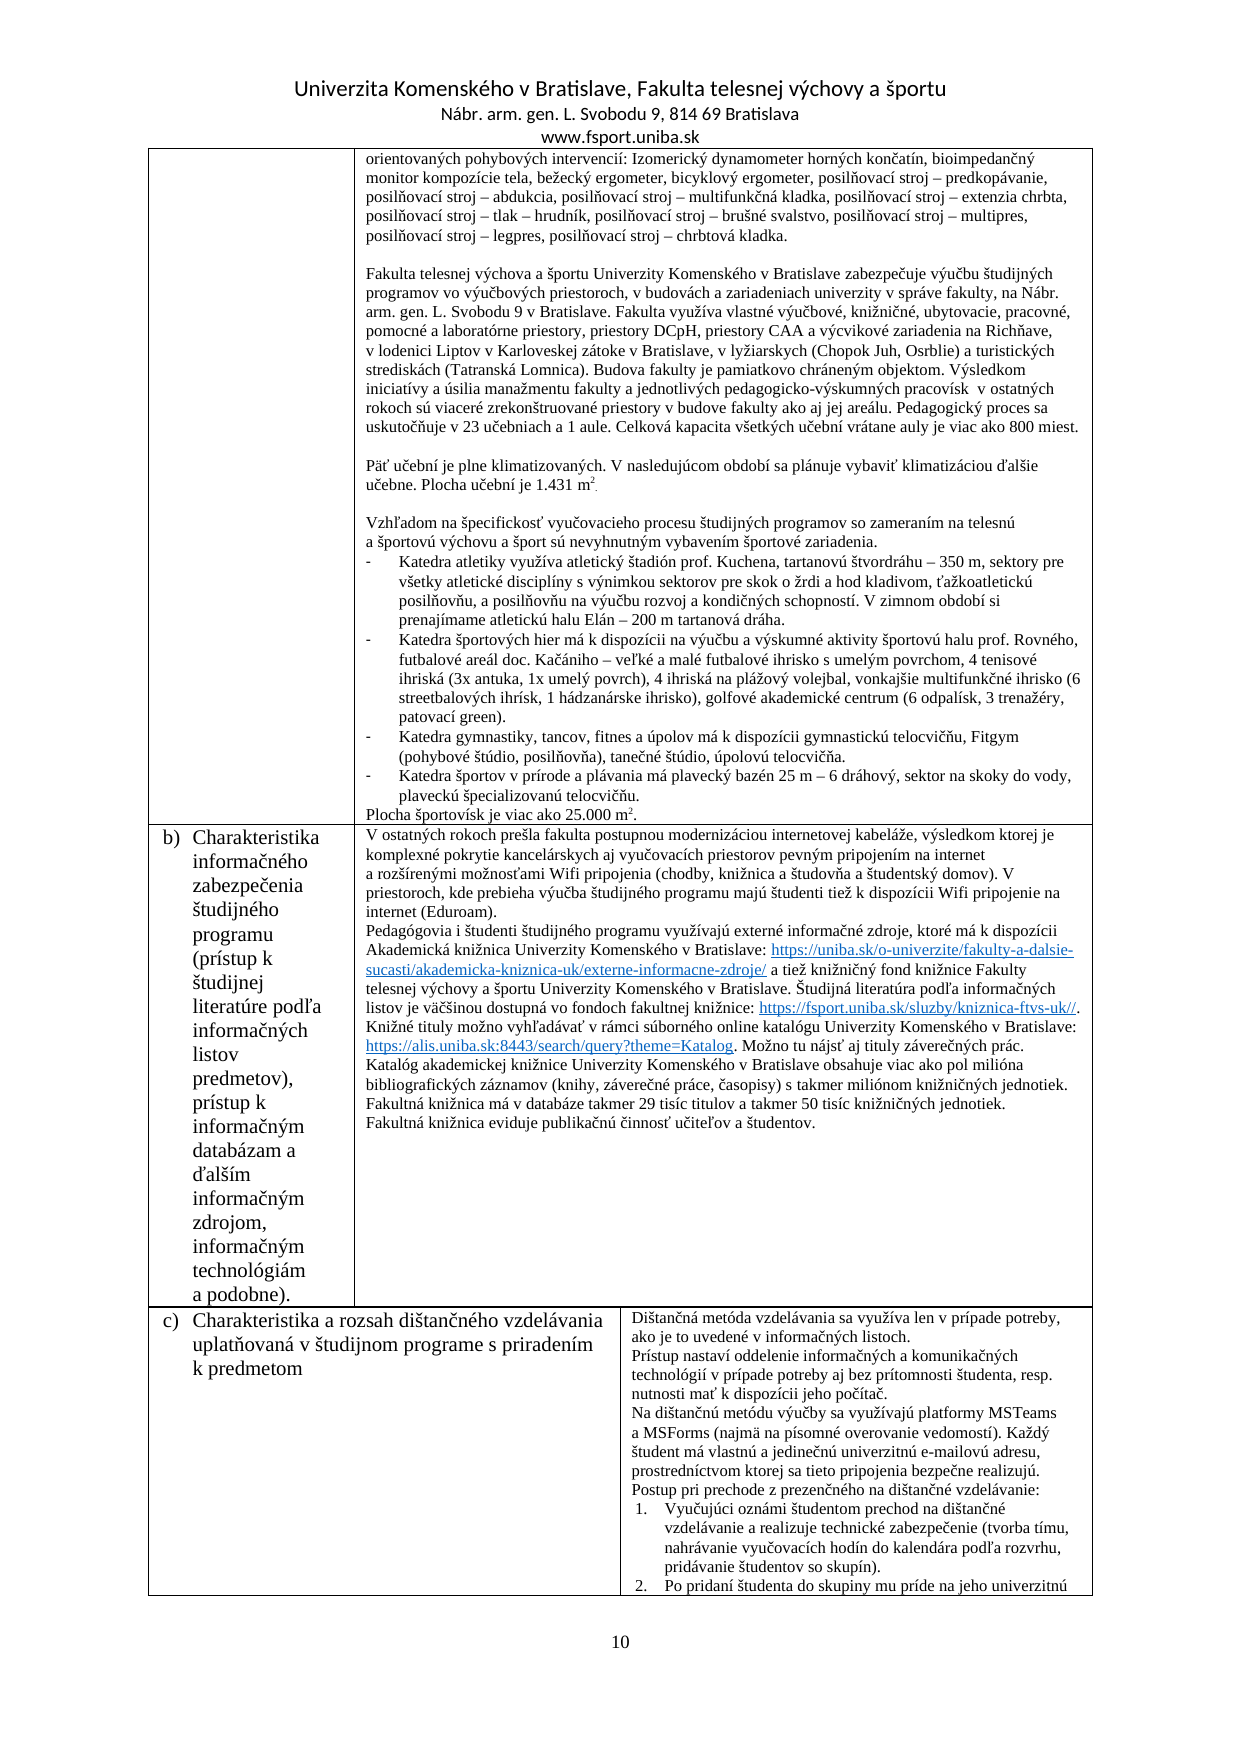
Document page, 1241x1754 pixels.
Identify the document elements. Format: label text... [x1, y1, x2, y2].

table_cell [355, 149, 1092, 824]
table_cell Charakteristika informačného zabezpečenia študijného programu (prístup k študijnej literatúre podľa informačných listov predmetov), prístup k informačným databázam a ďalším informačným zdrojom, informačným technológiám a podobne). [149, 825, 354, 1306]
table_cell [149, 1308, 620, 1595]
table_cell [149, 149, 354, 824]
table_cell V ostatných rokoch prešla fakulta postupnou modernizáciou internetovej kabeláže, výsledkom ktorej je komplexné pokrytie kancelárskych aj vyučovacích priestorov pevným pripojením na internet a rozšírenými možnosťami Wifi pripojenia (chodby, knižnica a študovňa a študentský domov). V priestoroch, kde prebieha výučba študijného programu majú študenti tiež k dispozícii Wifi pripojenie na internet (Eduroam). Pedagógovia i študenti študijného programu využívajú externé informačné zdroje, ktoré má k dispozícii Akademická knižnica Univerzity Komenského v Bratislave: https://uniba.sk/o-univerzite/fakulty-a-dalsie-sucasti/akademicka-kniznica-uk/externe-informacne-zdroje/ a tiež knižničný fond knižnice Fakulty telesnej výchovy a športu Univerzity Komenského v Bratislave. Študijná literatúra podľa informačných listov je väčšinou dostupná vo fondoch fakultnej knižnice: https://fsport.uniba.sk/sluzby/kniznica-ftvs-uk//. Knižné tituly možno vyhľadávať v rámci súborného online katalógu Univerzity Komenského v Bratislave: https://alis.uniba.sk:8443/search/query?theme=Katalog. Možno tu nájsť aj tituly záverečných prác. Katalóg akademickej knižnice Univerzity Komenského v Bratislave obsahuje viac ako pol milióna bibliografických záznamov (knihy, záverečné práce, časopisy) s takmer miliónom knižničných jednotiek. Fakultná knižnica má v databáze takmer 29 tisíc titulov a takmer 50 tisíc knižničných jednotiek. Fakultná knižnica eviduje publikačnú činnosť učiteľov a študentov. [355, 825, 1092, 1306]
